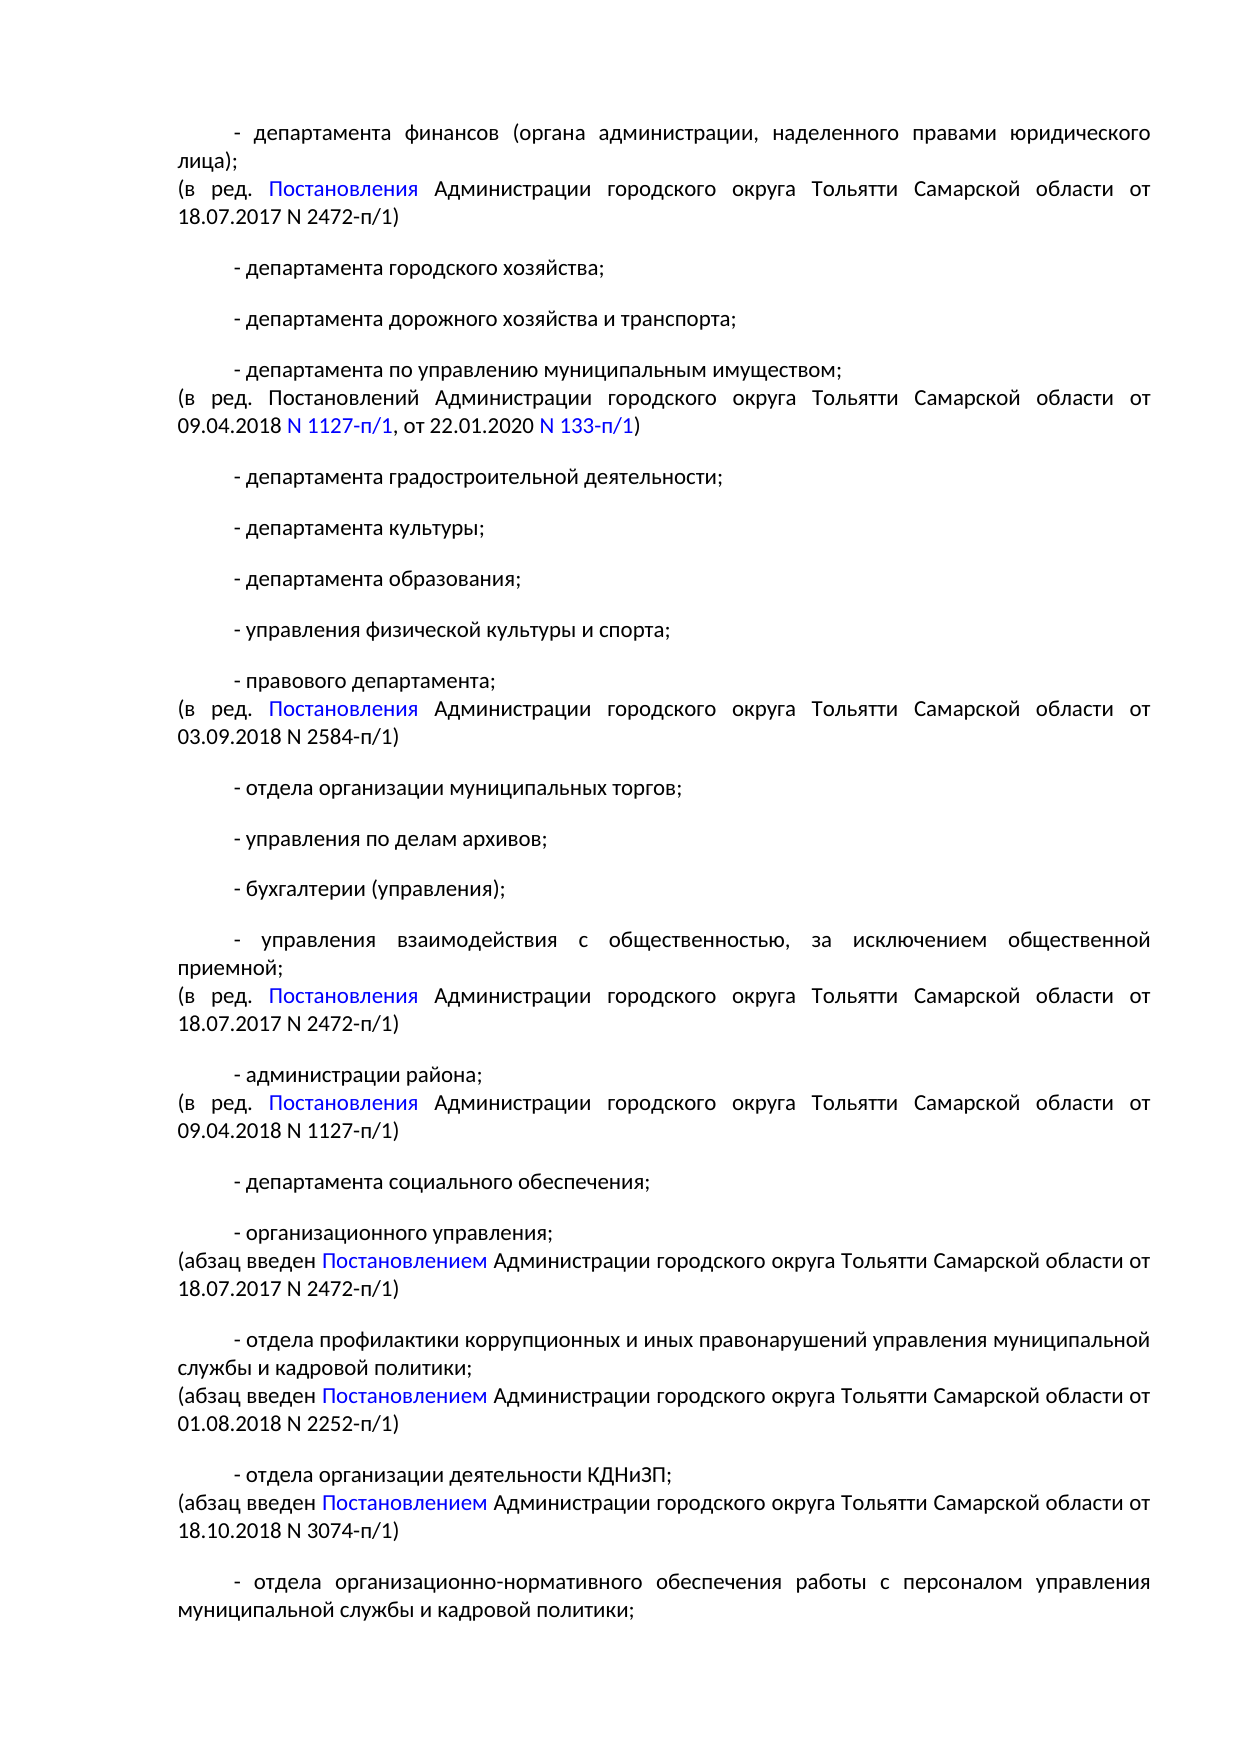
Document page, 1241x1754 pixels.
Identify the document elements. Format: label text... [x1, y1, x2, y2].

text - отдела профилактики коррупционных и иных правонарушений управления муниципальной службы и кадровой политики; [177, 1325, 1152, 1381]
text - департамента по управлению муниципальным имуществом; [177, 355, 1152, 383]
text - департамента дорожного хозяйства и транспорта; [177, 304, 1152, 332]
text - организационного управления; [177, 1218, 1152, 1246]
text - правового департамента; [177, 666, 1152, 694]
text - отдела организационно-нормативного обеспечения работы с персоналом управления муниципальной службы и кадровой политики; [177, 1567, 1152, 1623]
text - департамента культуры; [177, 513, 1152, 541]
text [177, 174, 1152, 230]
text (в ред. Постановления Администрации городского округа Тольятти Самарской области от 18.07.2017 N 2472-п/1) [177, 982, 1152, 1038]
text - департамента городского хозяйства; [177, 253, 1152, 281]
text - департамента финансов (органа администрации, наделенного правами юридического лица); [177, 118, 1152, 174]
text - департамента градостроительной деятельности; [177, 462, 1152, 490]
text - отдела организации муниципальных торгов; [177, 773, 1152, 801]
text (абзац введен Постановлением Администрации городского округа Тольятти Самарской области от 18.10.2018 N 3074-п/1) [177, 1488, 1152, 1544]
text (в ред. Постановления Администрации городского округа Тольятти Самарской области от 09.04.2018 N 1127-п/1) [177, 1088, 1152, 1144]
text - администрации района; [177, 1061, 1152, 1088]
text - отдела организации деятельности КДНиЗП; [177, 1460, 1152, 1488]
text - управления по делам архивов; [177, 824, 1152, 852]
text - управления взаимодействия с общественностью, за исключением общественной приемной; [177, 926, 1152, 982]
text (в ред. Постановлений Администрации городского округа Тольятти Самарской области от 09.04.2018 N 1127-п/1, от 22.01.2020 N 133-п/1) [177, 383, 1152, 439]
text - управления физической культуры и спорта; [177, 615, 1152, 643]
text - департамента социального обеспечения; [177, 1167, 1152, 1196]
text (абзац введен Постановлением Администрации городского округа Тольятти Самарской области от 01.08.2018 N 2252-п/1) [177, 1381, 1152, 1437]
text (абзац введен Постановлением Администрации городского округа Тольятти Самарской области от 18.07.2017 N 2472-п/1) [177, 1246, 1152, 1302]
text - бухгалтерии (управления); [177, 874, 1152, 903]
text - департамента образования; [177, 564, 1152, 592]
text (в ред. Постановления Администрации городского округа Тольятти Самарской области от 03.09.2018 N 2584-п/1) [177, 694, 1152, 750]
